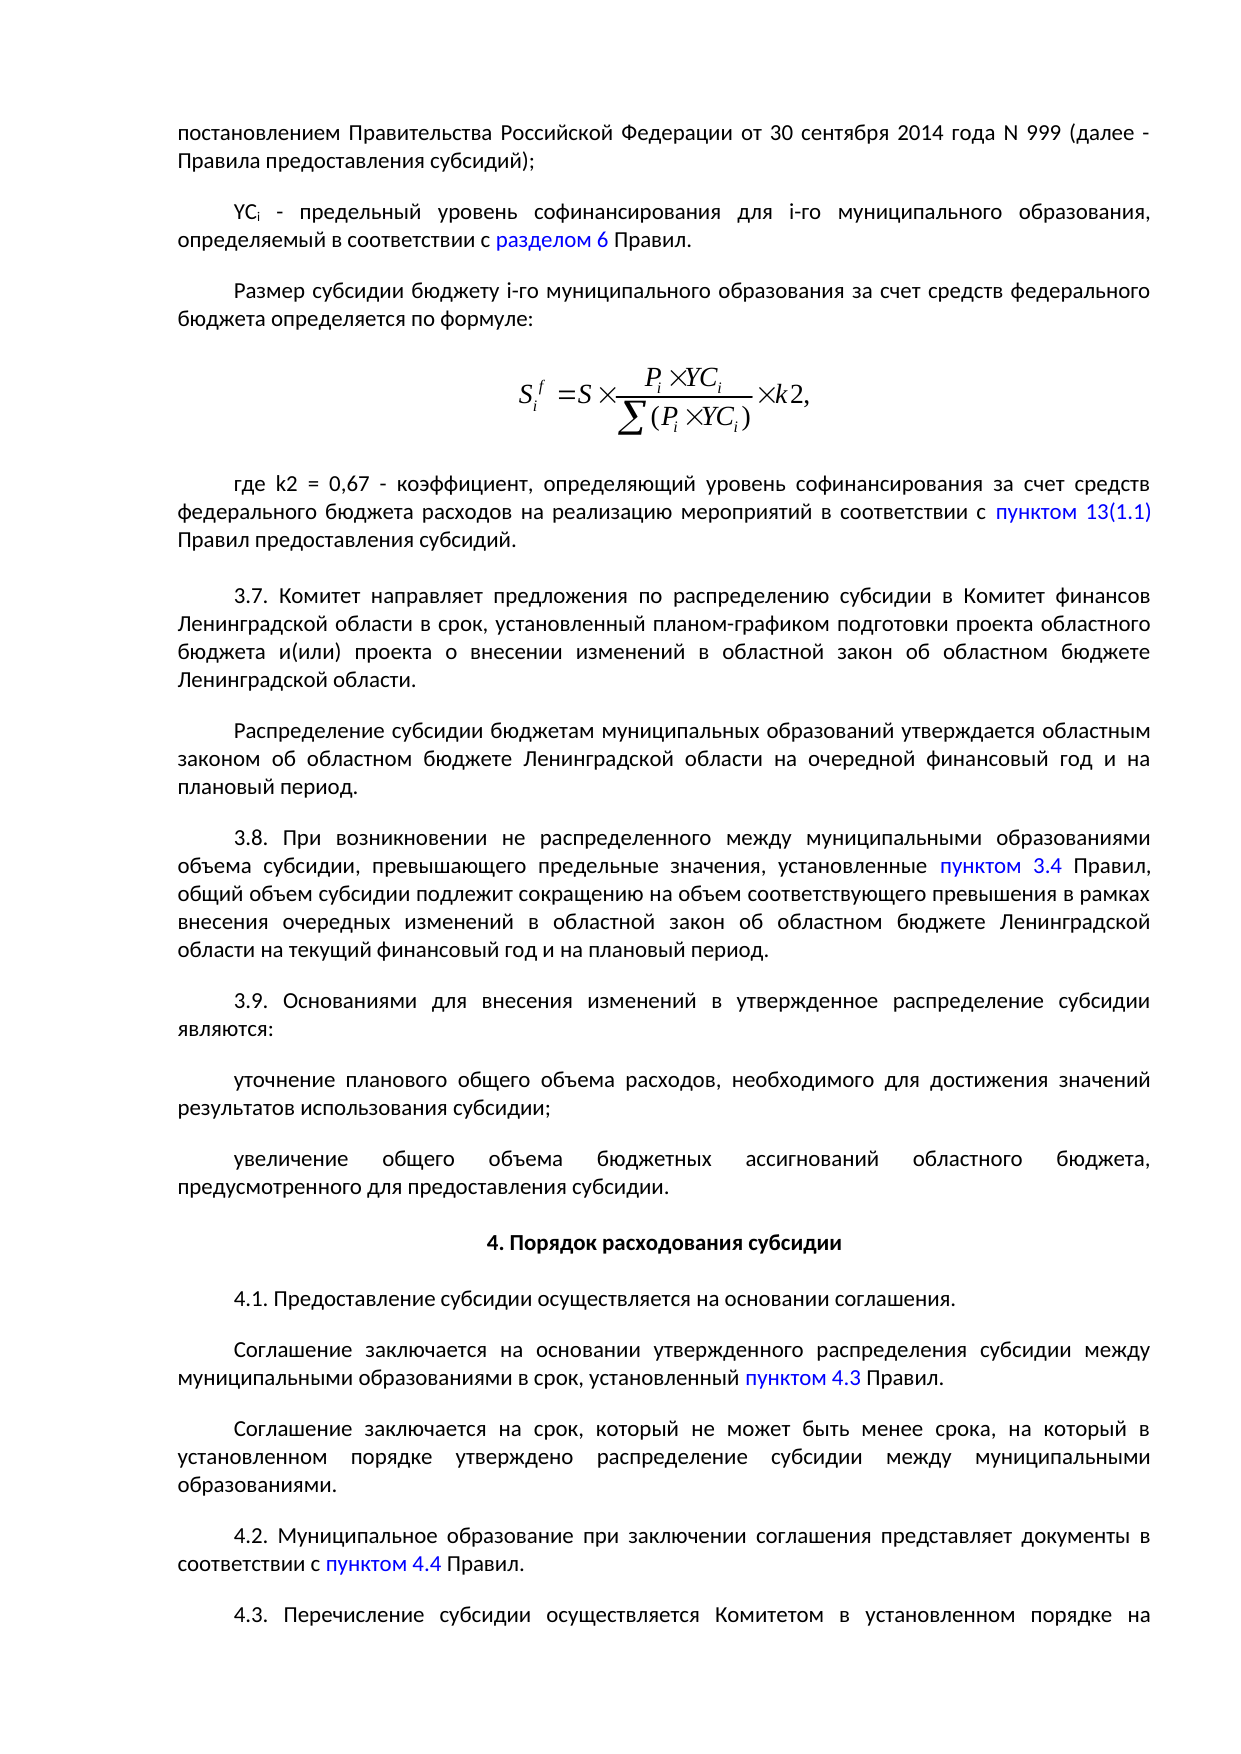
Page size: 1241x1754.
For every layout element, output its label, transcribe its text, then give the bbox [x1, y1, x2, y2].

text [177, 1600, 1152, 1628]
text Размер субсидии бюджету i-го муниципального образования за счет средств федерального бюджета определяется по формуле: [177, 276, 1152, 332]
text увеличение общего объема бюджетных ассигнований областного бюджета, предусмотренного для предоставления субсидии. [177, 1144, 1152, 1200]
text 3.8. При возникновении не распределенного между муниципальными образованиями объема субсидии, превышающего предельные значения, установленные пунктом 3.4 Правил, общий объем субсидии подлежит сокращению на объем соответствующего превышения в рамках внесения очередных изменений в областной закон об областном бюджете Ленинградской области на текущий финансовый год и на плановый период. [177, 823, 1152, 963]
text где k2 = 0,67 - коэффициент, определяющий уровень софинансирования за счет средств федерального бюджета расходов на реализацию мероприятий в соответствии с пунктом 13(1.1) Правил предоставления субсидий. [177, 469, 1152, 553]
text 3.7. Комитет направляет предложения по распределению субсидии в Комитет финансов Ленинградской области в срок, установленный планом-графиком подготовки проекта областного бюджета и(или) проекта о внесении изменений в областной закон об областном бюджете Ленинградской области. [177, 581, 1152, 693]
text Соглашение заключается на срок, который не может быть менее срока, на который в установленном порядке утверждено распределение субсидии между муниципальными образованиями. [177, 1414, 1152, 1498]
text Распределение субсидии бюджетам муниципальных образований утверждается областным законом об областном бюджете Ленинградской области на очередной финансовый год и на плановый период. [177, 716, 1152, 800]
text 4.1. Предоставление субсидии осуществляется на основании соглашения. [177, 1284, 1152, 1312]
text уточнение планового общего объема расходов, необходимого для достижения значений результатов использования субсидии; [177, 1065, 1152, 1121]
text 4.2. Муниципальное образование при заключении соглашения представляет документы в соответствии с пунктом 4.4 Правил. [177, 1521, 1152, 1577]
text YCi - предельный уровень софинансирования для i-го муниципального образования, определяемый в соответствии с разделом 6 Правил. [177, 197, 1152, 253]
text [177, 118, 1152, 174]
text Соглашение заключается на основании утвержденного распределения субсидии между муниципальными образованиями в срок, установленный пунктом 4.3 Правил. [177, 1335, 1152, 1391]
title 4. Порядок расходования субсидии [177, 1228, 1152, 1256]
text 3.9. Основаниями для внесения изменений в утвержденное распределение субсидии являются: [177, 986, 1152, 1042]
